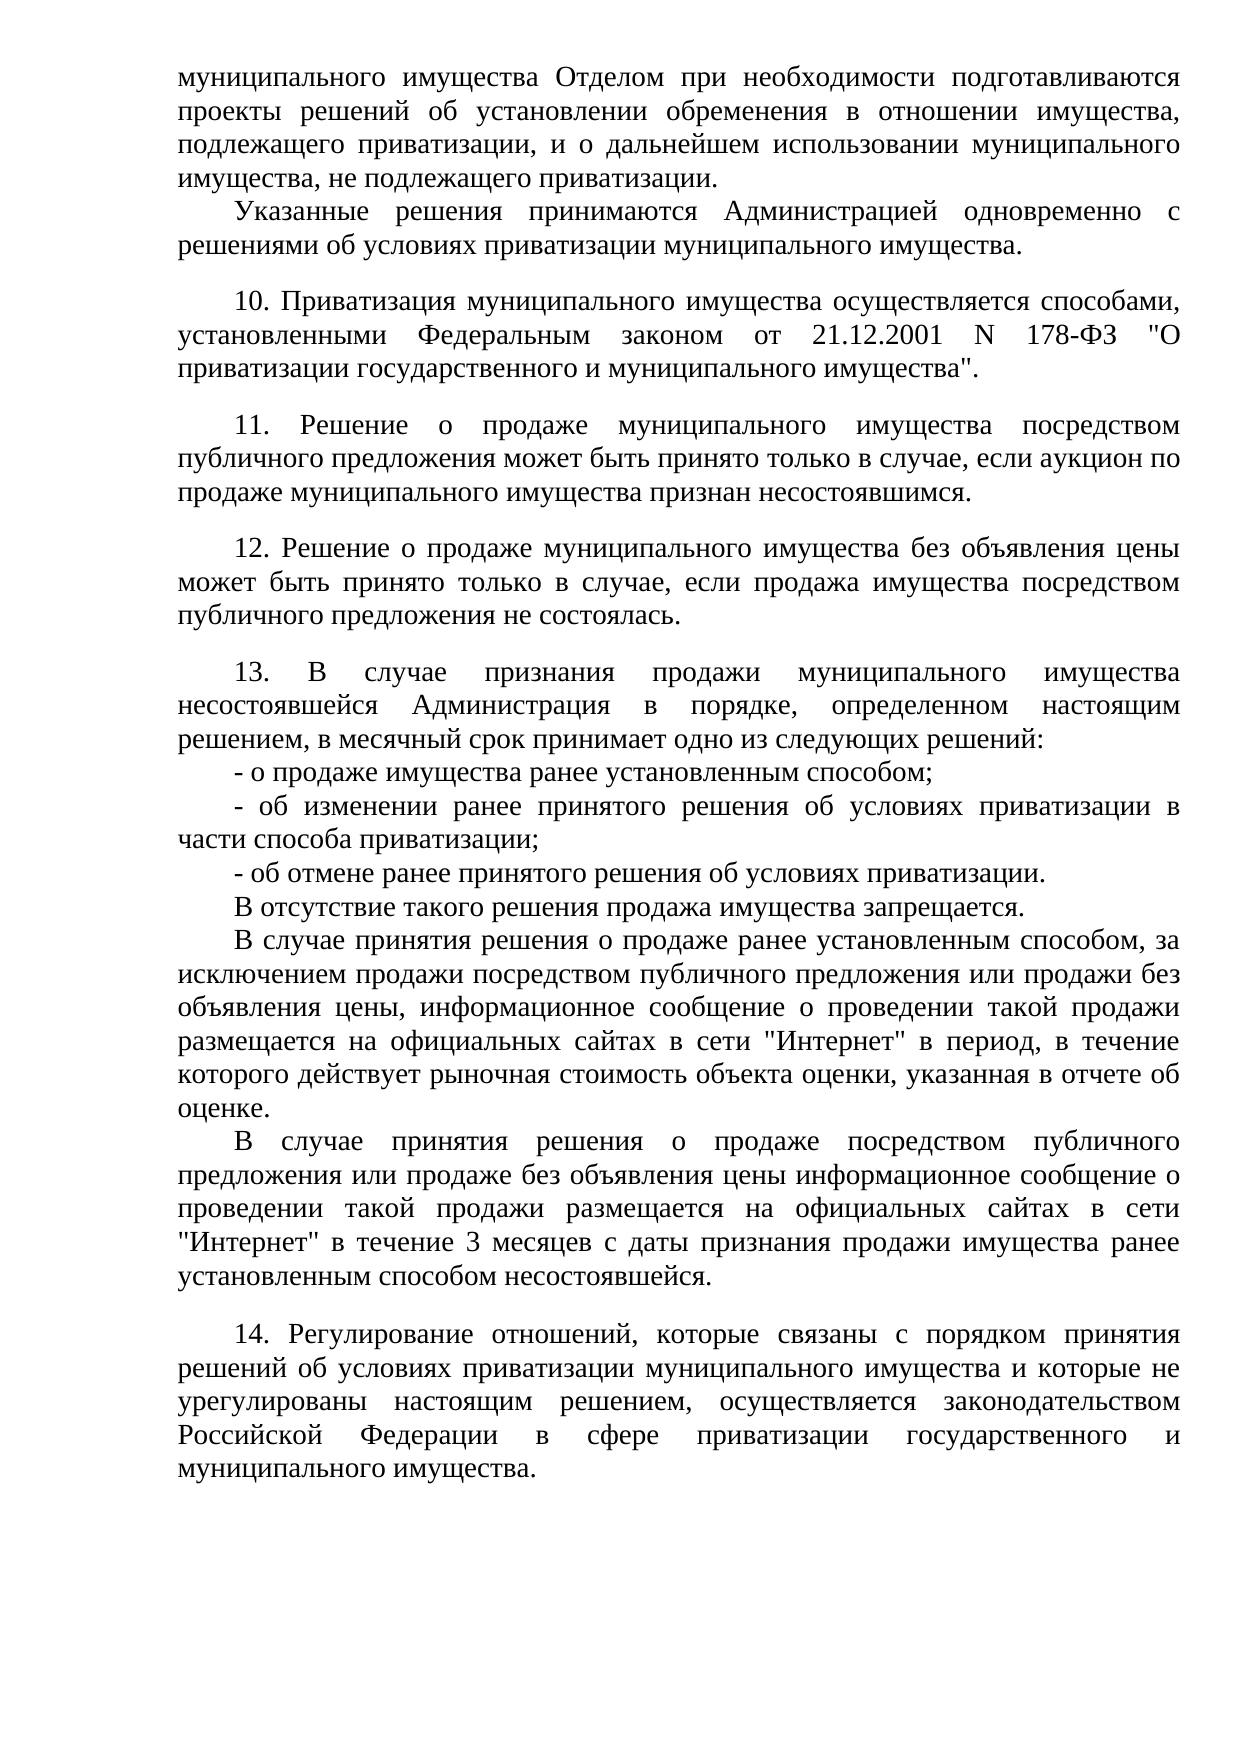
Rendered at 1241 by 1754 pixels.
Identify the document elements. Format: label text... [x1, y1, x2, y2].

text - об изменении ранее принятого решения об условиях приватизации в части способа приватизации; [177, 788, 1181, 855]
text 10. Приватизация муниципального имущества осуществляется способами, установленными Федеральным законом от 21.12.2001 N 178-ФЗ "О приватизации государственного и муниципального имущества". [177, 283, 1181, 384]
text - о продаже имущества ранее установленным способом; [177, 754, 1181, 788]
text 14. Регулирование отношений, которые связаны с порядком принятия решений об условиях приватизации муниципального имущества и которые не урегулированы настоящим решением, осуществляется законодательством Российской Федерации в сфере приватизации государственного и муниципального имущества. [177, 1316, 1181, 1484]
text В отсутствие такого решения продажа имущества запрещается. [177, 889, 1181, 922]
text В случае принятия решения о продаже ранее установленным способом, за исключением продажи посредством публичного предложения или продажи без объявления цены, информационное сообщение о проведении такой продажи размещается на официальных сайтах в сети "Интернет" в период, в течение которого действует рыночная стоимость объекта оценки, указанная в отчете об оценке. [177, 922, 1181, 1123]
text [177, 59, 1181, 193]
text В случае принятия решения о продаже посредством публичного предложения или продаже без объявления цены информационное сообщение о проведении такой продажи размещается на официальных сайтах в сети "Интернет" в течение 3 месяцев с даты признания продажи имущества ранее установленным способом несостоявшейся. [177, 1123, 1181, 1291]
text - об отмене ранее принятого решения об условиях приватизации. [177, 855, 1181, 889]
text 13. В случае признания продажи муниципального имущества несостоявшейся Администрация в порядке, определенном настоящим решением, в месячный срок принимает одно из следующих решений: [177, 654, 1181, 754]
text Указанные решения принимаются Администрацией одновременно с решениями об условиях приватизации муниципального имущества. [177, 193, 1181, 260]
text 11. Решение о продаже муниципального имущества посредством публичного предложения может быть принято только в случае, если аукцион по продаже муниципального имущества признан несостоявшимся. [177, 407, 1181, 507]
text 12. Решение о продаже муниципального имущества без объявления цены может быть принято только в случае, если продажа имущества посредством публичного предложения не состоялась. [177, 530, 1181, 631]
